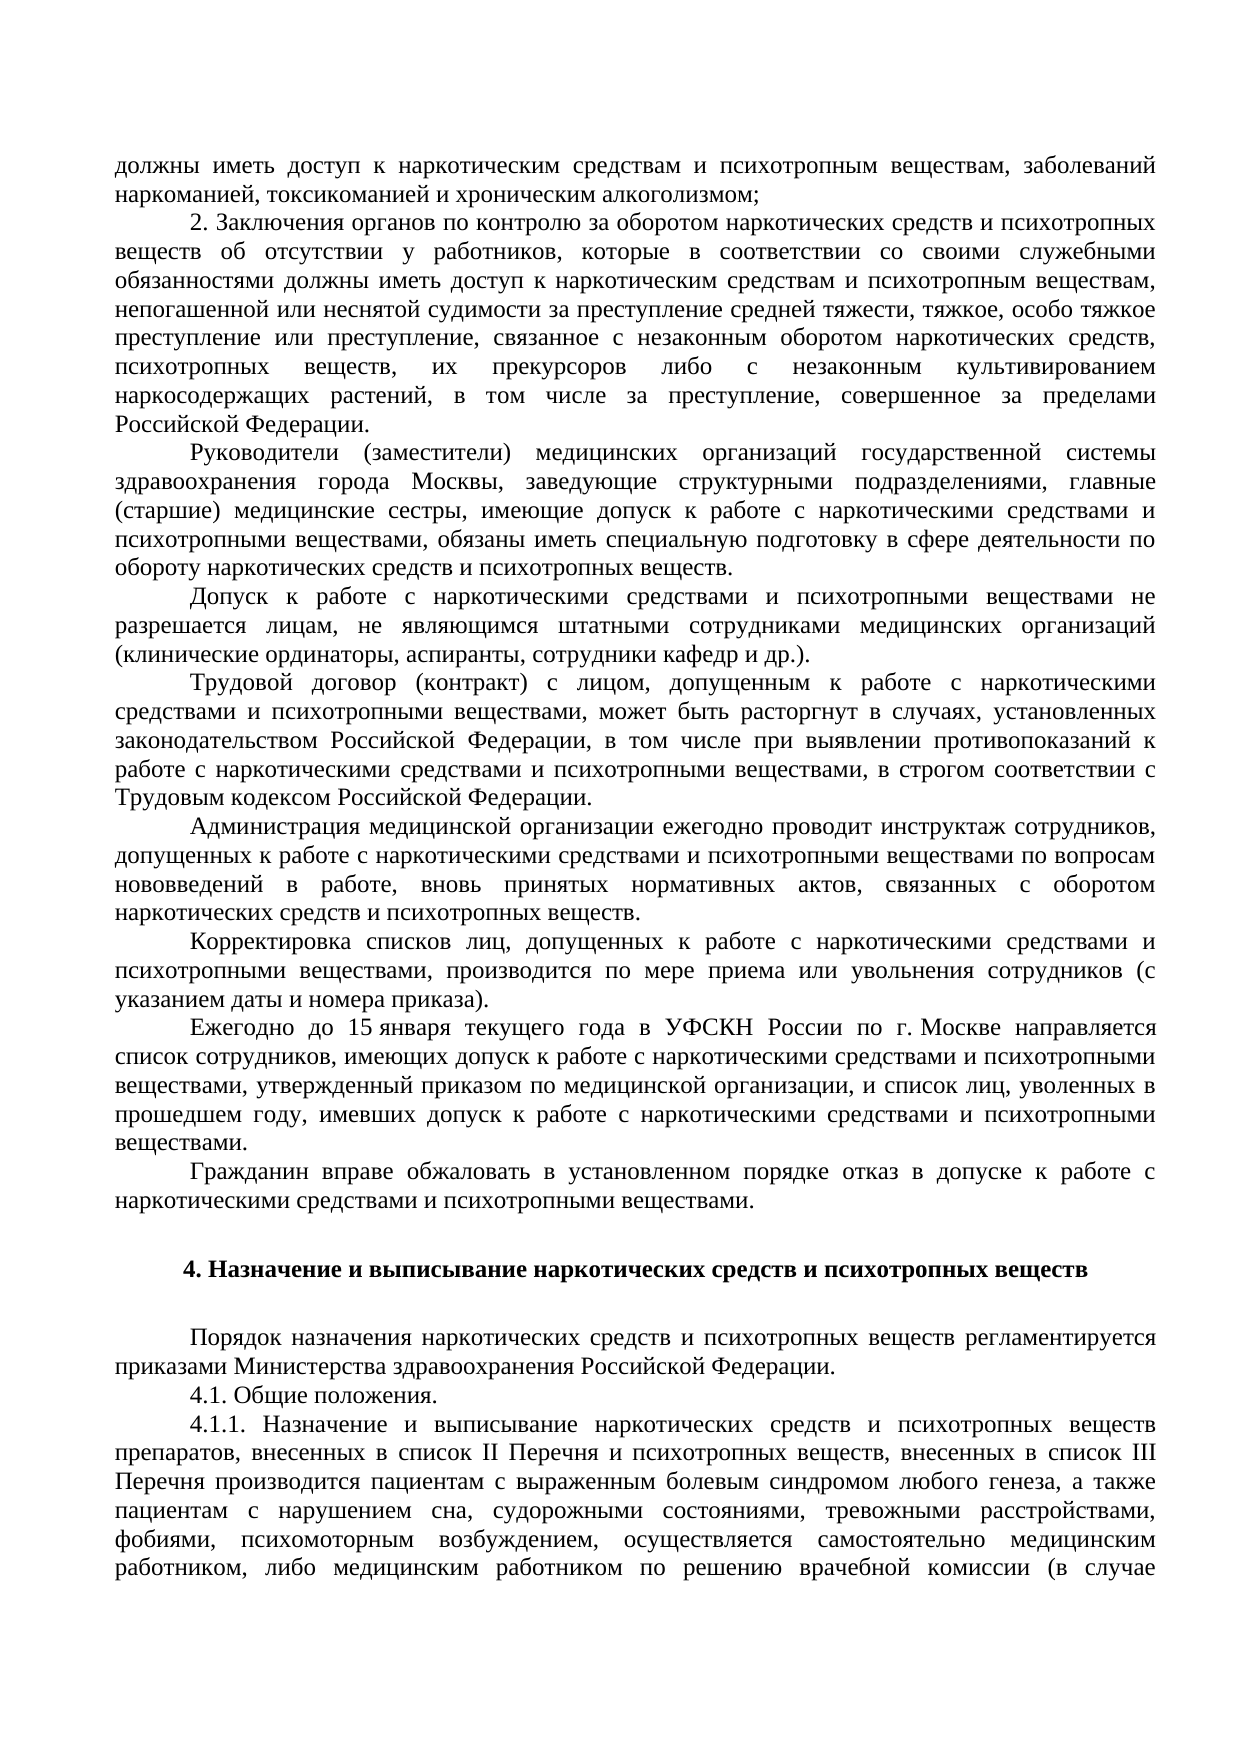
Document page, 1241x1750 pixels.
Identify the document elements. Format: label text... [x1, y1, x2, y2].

text 4.1. Общие положения. [114, 1380, 1157, 1409]
text Допуск к работе с наркотическими средствами и психотропными веществами не разрешается лицам, не являющимся штатными сотрудниками медицинских организаций (клинические ординаторы, аспиранты, сотрудники кафедр и др.). [114, 581, 1157, 667]
subtitle 4. Назначение и выписывание наркотических средств и психотропных веществ [114, 1254, 1157, 1282]
text Порядок назначения наркотических средств и психотропных веществ регламентируется приказами Министерства здравоохранения Российской Федерации. [114, 1322, 1157, 1380]
text Гражданин вправе обжаловать в установленном порядке отказ в допуске к работе с наркотическими средствами и психотропными веществами. [114, 1156, 1157, 1214]
text Ежегодно до 15 января текущего года в УФСКН России по г. Москве направляется список сотрудников, имеющих допуск к работе с наркотическими средствами и психотропными веществами, утвержденный приказом по медицинской организации, и список лиц, уволенных в прошедшем году, имевших допуск к работе с наркотическими средствами и психотропными веществами. [114, 1012, 1157, 1156]
text Администрация медицинской организации ежегодно проводит инструктаж сотрудников, допущенных к работе с наркотическими средствами и психотропными веществами по вопросам нововведений в работе, вновь принятых нормативных актов, связанных с оборотом наркотических средств и психотропных веществ. [114, 811, 1157, 926]
text Руководители (заместители) медицинских организаций государственной системы здравоохранения города Москвы, заведующие структурными подразделениями, главные (старшие) медицинские сестры, имеющие допуск к работе с наркотическими средствами и психотропными веществами, обязаны иметь специальную подготовку в сфере деятельности по обороту наркотических средств и психотропных веществ. [114, 437, 1157, 581]
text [114, 1409, 1157, 1581]
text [114, 150, 1157, 207]
text Трудовой договор (контракт) с лицом, допущенным к работе с наркотическими средствами и психотропными веществами, может быть расторгнут в случаях, установленных законодательством Российской Федерации, в том числе при выявлении противопоказаний к работе с наркотическими средствами и психотропными веществами, в строгом соответствии с Трудовым кодексом Российской Федерации. [114, 667, 1157, 811]
text 2. Заключения органов по контролю за оборотом наркотических средств и психотропных веществ об отсутствии у работников, которые в соответствии со своими служебными обязанностями должны иметь доступ к наркотическим средствам и психотропным веществам, непогашенной или неснятой судимости за преступление средней тяжести, тяжкое, особо тяжкое преступление или преступление, связанное с незаконным оборотом наркотических средств, психотропных веществ, их прекурсоров либо с незаконным культивированием наркосодержащих растений, в том числе за преступление, совершенное за пределами Российской Федерации. [114, 207, 1157, 437]
text Корректировка списков лиц, допущенных к работе с наркотическими средствами и психотропными веществами, производится по мере приема или увольнения сотрудников (с указанием даты и номера приказа). [114, 926, 1157, 1012]
